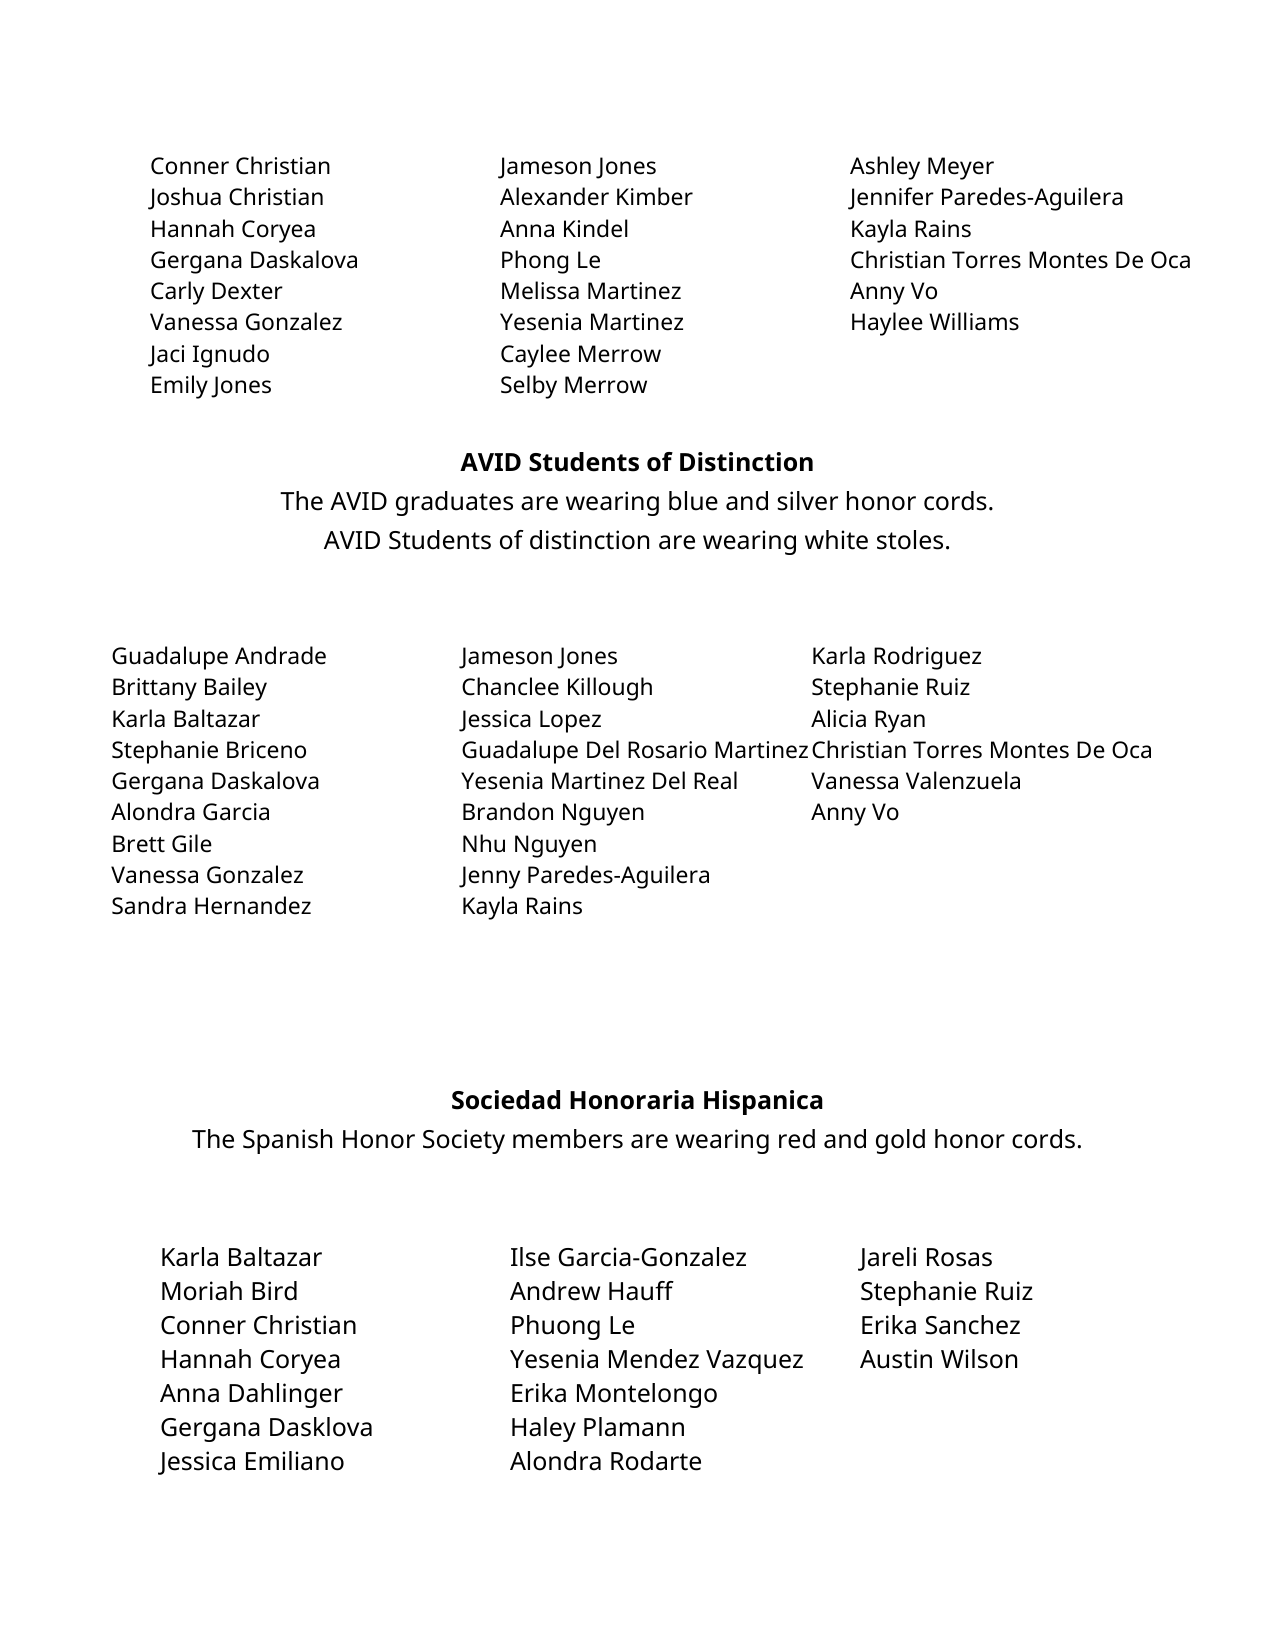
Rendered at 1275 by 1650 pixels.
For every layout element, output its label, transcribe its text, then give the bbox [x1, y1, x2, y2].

table_cell Sandra Hernandez [100, 890, 463, 921]
table_cell Anna Kindel [489, 213, 813, 244]
text AVID Students of distinction are wearing white stoles. [150, 523, 1125, 557]
table_cell Jennifer Paredes-Aguilera [839, 181, 1216, 212]
table_cell Melissa Martinez [489, 275, 813, 306]
table_cell Hannah Coryea [149, 1342, 463, 1376]
table_cell Joshua Christian [139, 181, 463, 212]
text Sociedad Honoraria Hispanica [150, 1083, 1125, 1117]
table_cell Ilse Garcia-Gonzalez [499, 1239, 813, 1273]
table_header Guadalupe Andrade [100, 640, 463, 671]
table_cell Brandon Nguyen [463, 796, 813, 828]
table_cell Stephanie Ruiz [849, 1274, 1169, 1307]
table_cell Conner Christian [139, 150, 463, 181]
text The AVID graduates are wearing blue and silver honor cords. [150, 483, 1125, 517]
table_cell Caylee Merrow [489, 338, 813, 369]
table_cell Vanessa Valenzuela [813, 765, 1175, 796]
table_cell Jaci Ignudo [139, 338, 463, 369]
table_cell Brett Gile [100, 828, 463, 859]
table_cell Alexander Kimber [489, 181, 813, 212]
table_cell Alondra Garcia [100, 796, 463, 828]
table_cell Haylee Williams [839, 306, 1216, 337]
table_cell Brittany Bailey [100, 671, 463, 703]
table_cell Yesenia Mendez Vazquez [499, 1342, 813, 1376]
table_cell Moriah Bird [149, 1274, 463, 1307]
table_cell Selby Merrow [489, 369, 813, 400]
table_cell Vanessa Gonzalez [100, 859, 463, 890]
table_cell Jameson Jones [489, 150, 813, 181]
table_cell Erika Sanchez [849, 1308, 1169, 1342]
table_cell Conner Christian [149, 1308, 463, 1342]
table_cell Vanessa Gonzalez [139, 306, 463, 337]
table_cell Anny Vo [839, 275, 1216, 306]
table_cell Guadalupe Del Rosario Martinez [463, 734, 813, 765]
table_cell Chanclee Killough [463, 671, 813, 703]
table_cell Austin Wilson [849, 1342, 1169, 1376]
table_cell Jameson Jones [463, 640, 813, 671]
table_cell Emily Jones [139, 369, 463, 400]
table_cell Andrew Hauff [499, 1274, 813, 1307]
table_cell Anny Vo [813, 796, 1175, 828]
table_cell Haley Plamann [499, 1410, 813, 1444]
text The Spanish Honor Society members are wearing red and gold honor cords. [150, 1122, 1125, 1156]
table_cell Yesenia Martinez [489, 306, 813, 337]
table_cell Carly Dexter [139, 275, 463, 306]
table_cell Alicia Ryan [813, 703, 1175, 734]
table_cell Phong Le [489, 244, 813, 275]
table_header Karla Baltazar [149, 1239, 463, 1273]
table_cell Anna Dahlinger [149, 1376, 463, 1410]
table_cell Christian Torres Montes De Oca [839, 244, 1216, 275]
table_cell Gergana Daskalova [139, 244, 463, 275]
table_cell Kayla Rains [839, 213, 1216, 244]
table_cell Jessica Lopez [463, 703, 813, 734]
table_cell Ashley Meyer [839, 150, 1216, 181]
table_cell Nhu Nguyen [463, 828, 813, 859]
table_cell Hannah Coryea [139, 213, 463, 244]
table_cell Karla Rodriguez [813, 640, 1175, 671]
table_cell Karla Baltazar [100, 703, 463, 734]
table_cell Yesenia Martinez Del Real [463, 765, 813, 796]
table_cell Kayla Rains [463, 890, 813, 921]
table_cell Stephanie Ruiz [813, 671, 1175, 703]
table_cell Gergana Dasklova [149, 1410, 463, 1444]
table_cell Gergana Daskalova [100, 765, 463, 796]
table_cell Erika Montelongo [499, 1376, 813, 1410]
table_cell Jenny Paredes-Aguilera [463, 859, 813, 890]
text AVID Students of Distinction [150, 444, 1125, 478]
table_cell Christian Torres Montes De Oca [813, 734, 1175, 765]
table_cell Stephanie Briceno [100, 734, 463, 765]
table_cell Jessica Emiliano [149, 1444, 463, 1478]
table_cell Jareli Rosas [849, 1239, 1169, 1273]
table_cell Alondra Rodarte [499, 1444, 813, 1478]
table_cell Phuong Le [499, 1308, 813, 1342]
